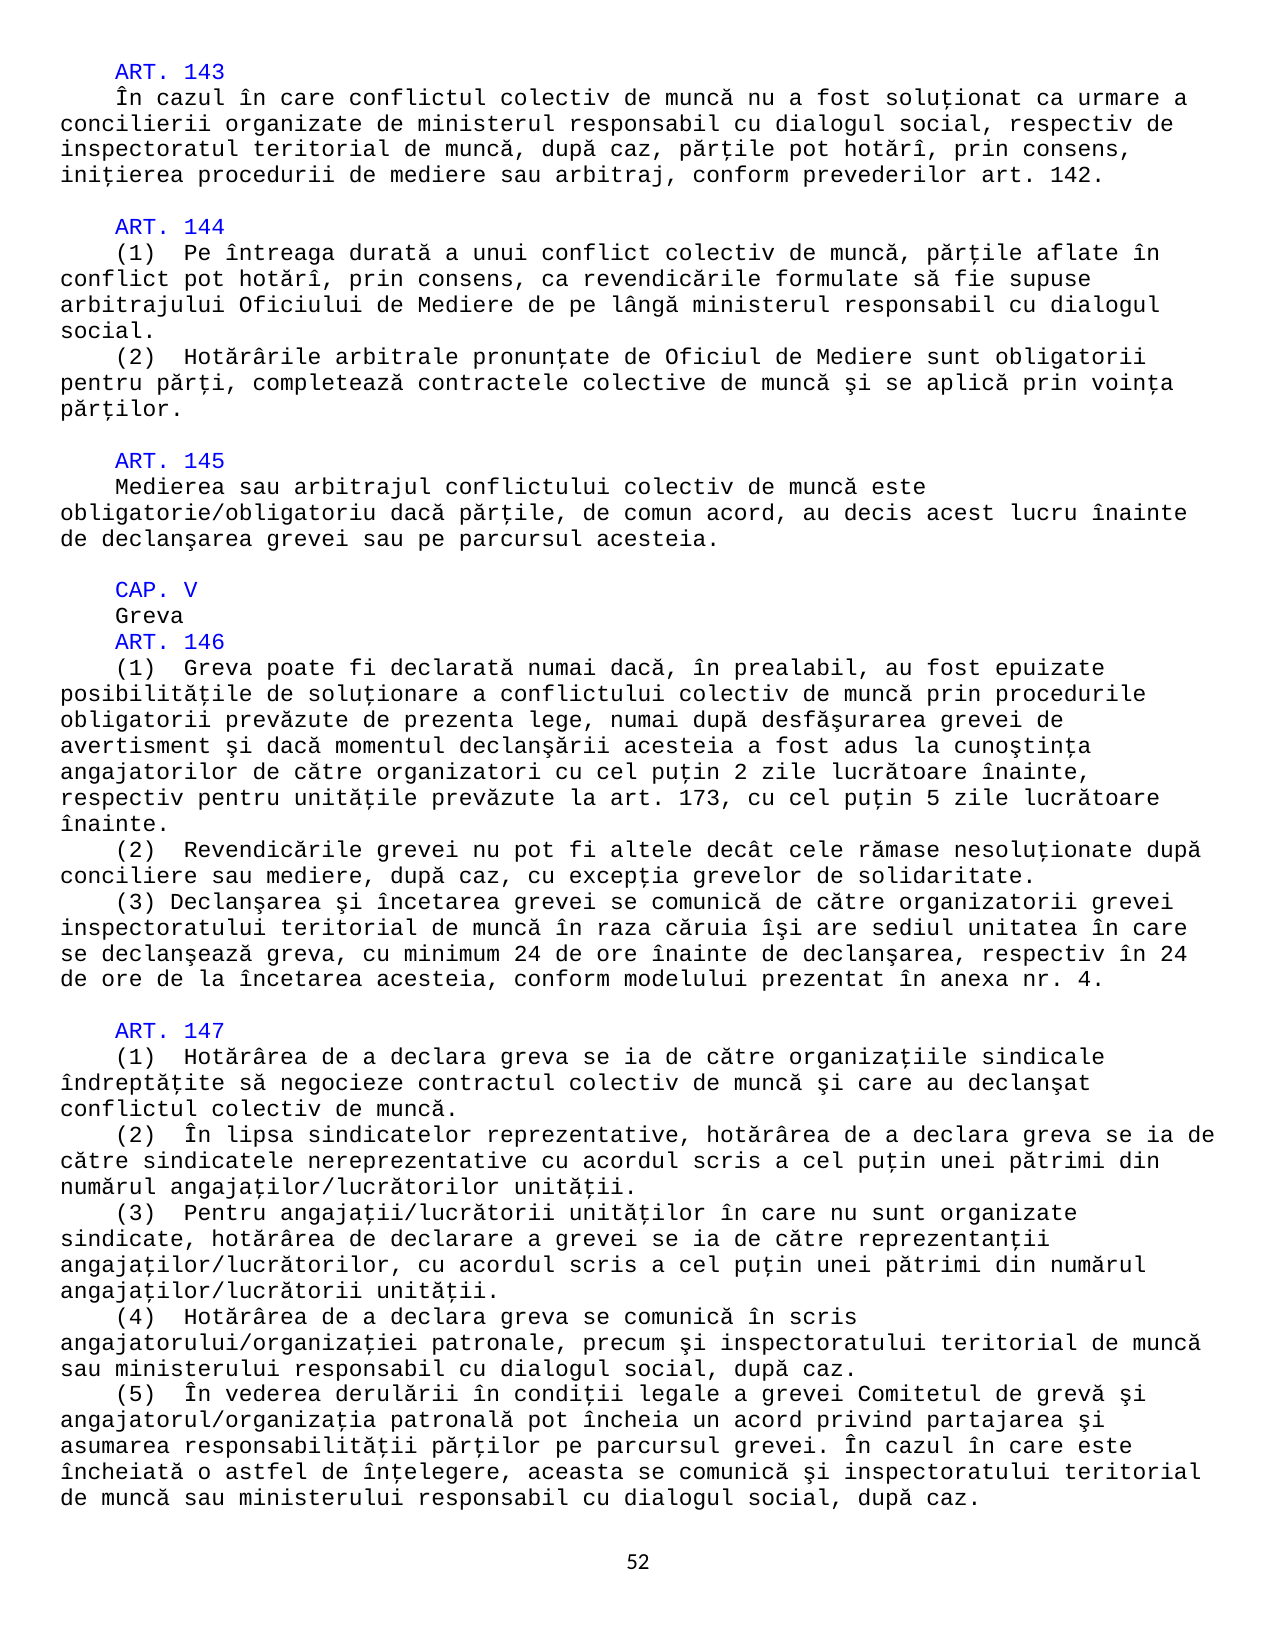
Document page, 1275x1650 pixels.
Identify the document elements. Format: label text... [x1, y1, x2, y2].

text Medierea sau arbitrajul conflictului colectiv de muncă este obligatorie/obligatoriu dacă părţile, de comun acord, au decis acest lucru înainte de declanşarea grevei sau pe parcursul acesteia. [60, 475, 1215, 553]
text CAP. V [60, 579, 1215, 605]
text ART. 143 [60, 60, 1215, 86]
text Greva [60, 605, 1215, 631]
text (2) În lipsa sindicatelor reprezentative, hotărârea de a declara greva se ia de către sindicatele nereprezentative cu acordul scris a cel puţin unei pătrimi din numărul angajaţilor/lucrătorilor unităţii. [60, 1123, 1215, 1201]
text (5) În vederea derulării în condiţii legale a grevei Comitetul de grevă şi angajatorul/organizaţia patronală pot încheia un acord privind partajarea şi asumarea responsabilităţii părţilor pe parcursul grevei. În cazul în care este încheiată o astfel de înţelegere, aceasta se comunică şi inspectoratului teritorial de muncă sau ministerului responsabil cu dialogul social, după caz. [60, 1383, 1215, 1512]
text ART. 145 [60, 449, 1215, 475]
text (1) Greva poate fi declarată numai dacă, în prealabil, au fost epuizate posibilităţile de soluţionare a conflictului colectiv de muncă prin procedurile obligatorii prevăzute de prezenta lege, numai după desfăşurarea grevei de avertisment şi dacă momentul declanşării acesteia a fost adus la cunoştinţa angajatorilor de către organizatori cu cel puţin 2 zile lucrătoare înainte, respectiv pentru unităţile prevăzute la art. 173, cu cel puţin 5 zile lucrătoare înainte. [60, 657, 1215, 838]
text În cazul în care conflictul colectiv de muncă nu a fost soluţionat ca urmare a concilierii organizate de ministerul responsabil cu dialogul social, respectiv de inspectoratul teritorial de muncă, după caz, părţile pot hotărî, prin consens, iniţierea procedurii de mediere sau arbitraj, conform prevederilor art. 142. [60, 86, 1215, 190]
text (1) Hotărârea de a declara greva se ia de către organizaţiile sindicale îndreptăţite să negocieze contractul colectiv de muncă şi care au declanşat conflictul colectiv de muncă. [60, 1046, 1215, 1123]
text ART. 147 [60, 1020, 1215, 1046]
text (3) Pentru angajaţii/lucrătorii unităţilor în care nu sunt organizate sindicate, hotărârea de declarare a grevei se ia de către reprezentanţii angajaţilor/lucrătorilor, cu acordul scris a cel puţin unei pătrimi din numărul angajaţilor/lucrătorii unităţii. [60, 1201, 1215, 1305]
text ART. 146 [60, 631, 1215, 657]
text ART. 144 [60, 216, 1215, 242]
text (1) Pe întreaga durată a unui conflict colectiv de muncă, părţile aflate în conflict pot hotărî, prin consens, ca revendicările formulate să fie supuse arbitrajului Oficiului de Mediere de pe lângă ministerul responsabil cu dialogul social. [60, 242, 1215, 345]
text (2) Hotărârile arbitrale pronunţate de Oficiul de Mediere sunt obligatorii pentru părţi, completează contractele colective de muncă şi se aplică prin voinţa părţilor. [60, 345, 1215, 423]
text (3) Declanşarea şi încetarea grevei se comunică de către organizatorii grevei inspectoratului teritorial de muncă în raza căruia îşi are sediul unitatea în care se declanşează greva, cu minimum 24 de ore înainte de declanşarea, respectiv în 24 de ore de la încetarea acesteia, conform modelului prezentat în anexa nr. 4. [60, 890, 1215, 994]
text (4) Hotărârea de a declara greva se comunică în scris angajatorului/organizaţiei patronale, precum şi inspectoratului teritorial de muncă sau ministerului responsabil cu dialogul social, după caz. [60, 1305, 1215, 1383]
text (2) Revendicările grevei nu pot fi altele decât cele rămase nesoluţionate după conciliere sau mediere, după caz, cu excepţia grevelor de solidaritate. [60, 838, 1215, 890]
